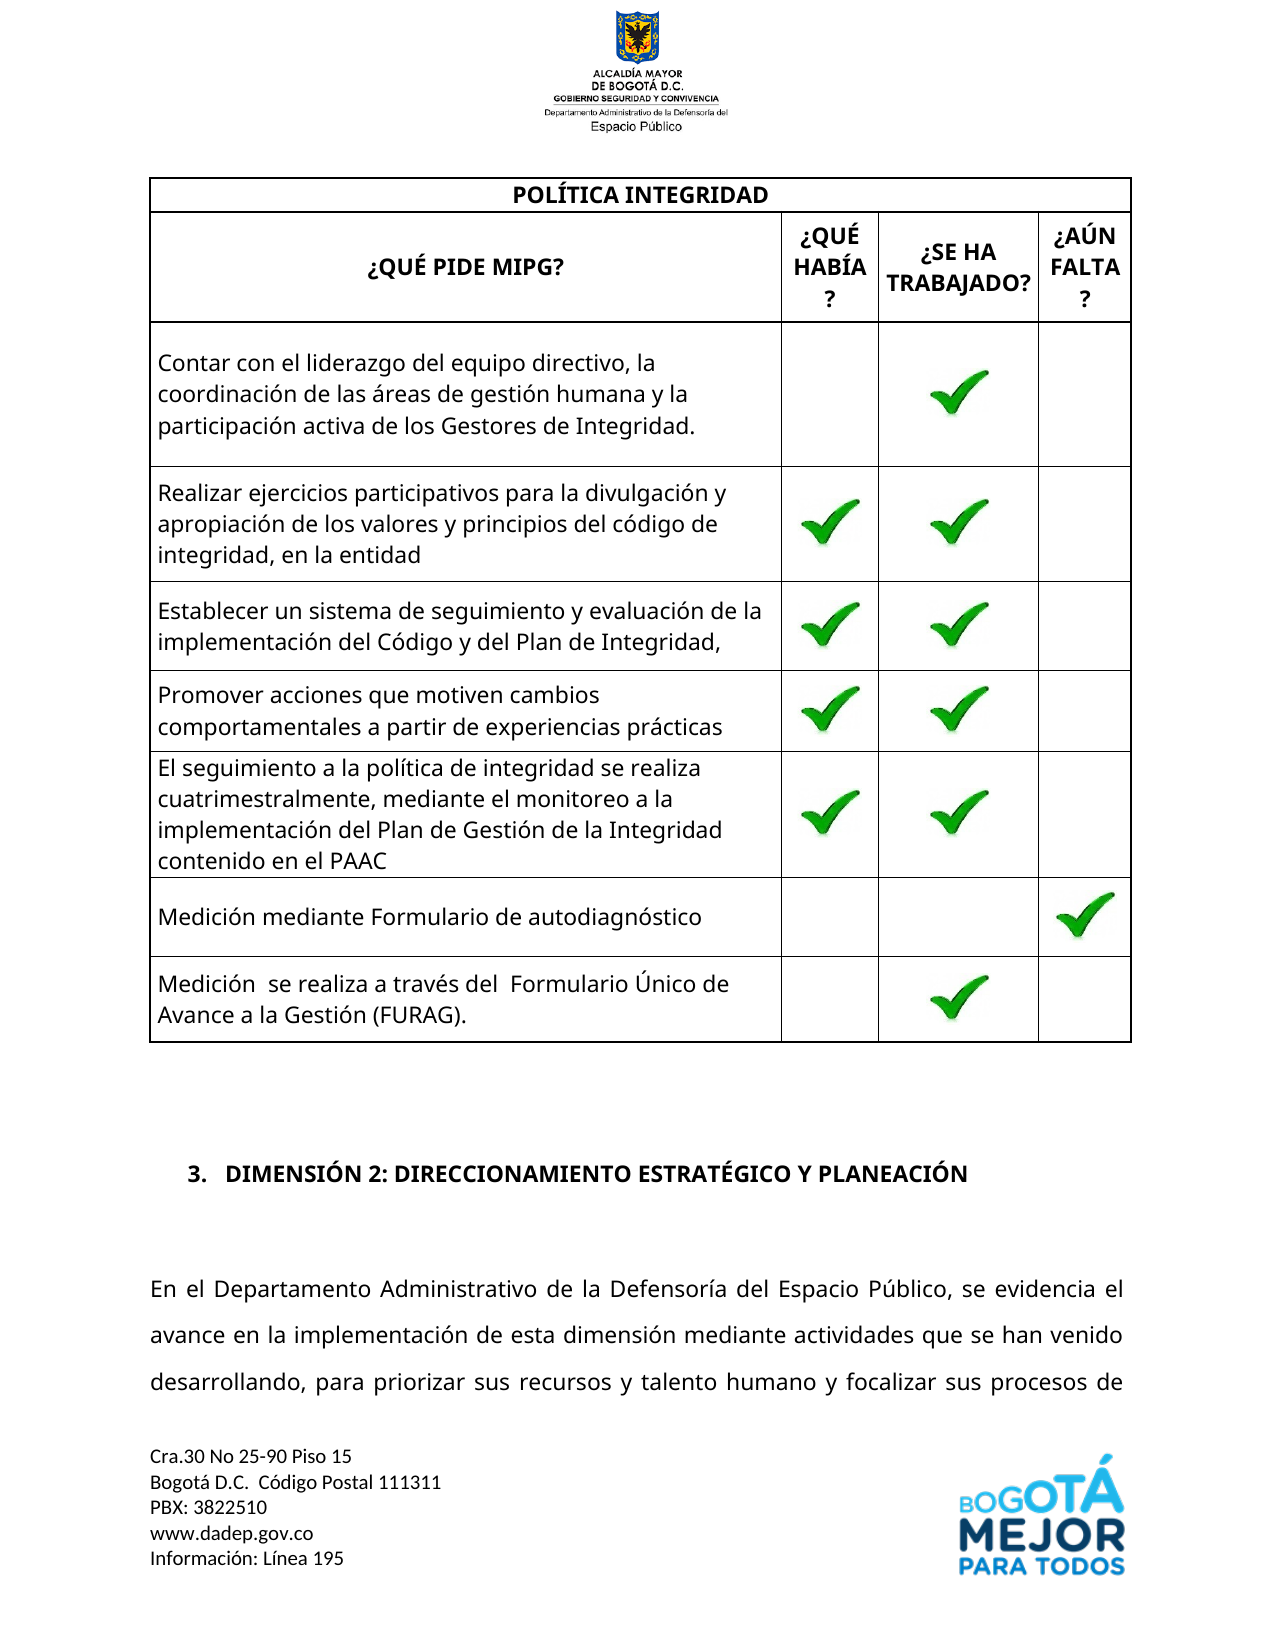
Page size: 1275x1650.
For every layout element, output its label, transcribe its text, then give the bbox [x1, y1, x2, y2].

table_cell [879, 582, 1038, 670]
table_cell [1039, 582, 1130, 670]
table_cell [782, 582, 878, 670]
table_cell [782, 878, 878, 956]
table_cell ¿AÚN FALTA? [1039, 213, 1130, 321]
table_cell Realizar ejercicios participativos para la divulgación y apropiación de los valores y principios del código de integridad, en la entidad [151, 467, 781, 581]
table_cell [1039, 671, 1130, 751]
table_cell [879, 467, 1038, 581]
table_cell [1039, 323, 1130, 466]
table_cell [1039, 752, 1130, 877]
table_cell [879, 752, 1038, 877]
picture [926, 973, 991, 1025]
table_cell ¿SE HA TRABAJADO? [879, 213, 1038, 321]
picture [797, 788, 862, 840]
table_cell ¿QUÉ HABÍA? [782, 213, 878, 321]
table_cell [782, 671, 878, 751]
picture [1052, 890, 1117, 943]
table_cell [782, 323, 878, 466]
table_cell [1039, 957, 1130, 1041]
picture [797, 685, 862, 737]
table_cell [782, 752, 878, 877]
table_cell El seguimiento a la política de integridad se realiza cuatrimestralmente, mediante el monitoreo a la implementación del Plan de Gestión de la Integridad contenido en el PAAC [151, 752, 781, 877]
picture [926, 788, 991, 840]
table_cell [879, 323, 1038, 466]
table_cell [879, 671, 1038, 751]
picture [536, 5, 737, 140]
picture [926, 498, 991, 550]
table_cell [782, 467, 878, 581]
table_cell [879, 878, 1038, 956]
table_cell [1039, 878, 1130, 956]
picture [939, 1444, 1128, 1579]
table_cell Promover acciones que motiven cambios comportamentales a partir de experiencias prácticas [151, 671, 781, 751]
table_cell [1039, 467, 1130, 581]
table_cell Medición se realiza a través del Formulario Único de Avance a la Gestión (FURAG). [151, 957, 781, 1041]
table_cell ¿QUÉ PIDE MIPG? [151, 213, 781, 321]
table_cell [879, 957, 1038, 1041]
table_cell Contar con el liderazgo del equipo directivo, la coordinación de las áreas de gestión humana y la participación activa de los Gestores de Integridad. [151, 323, 781, 466]
picture [797, 600, 862, 652]
table_cell Medición mediante Formulario de autodiagnóstico [151, 878, 781, 956]
picture [926, 685, 991, 737]
picture [926, 600, 991, 652]
subtitle DIMENSIÓN 2: DIRECCIONAMIENTO ESTRATÉGICO Y PLANEACIÓN [187, 1158, 1125, 1189]
picture [797, 498, 862, 550]
table_header POLÍTICA INTEGRIDAD [151, 179, 1130, 211]
picture [926, 368, 991, 420]
table_cell [782, 957, 878, 1041]
table_cell Establecer un sistema de seguimiento y evaluación de la implementación del Código y del Plan de Integridad, [151, 582, 781, 670]
